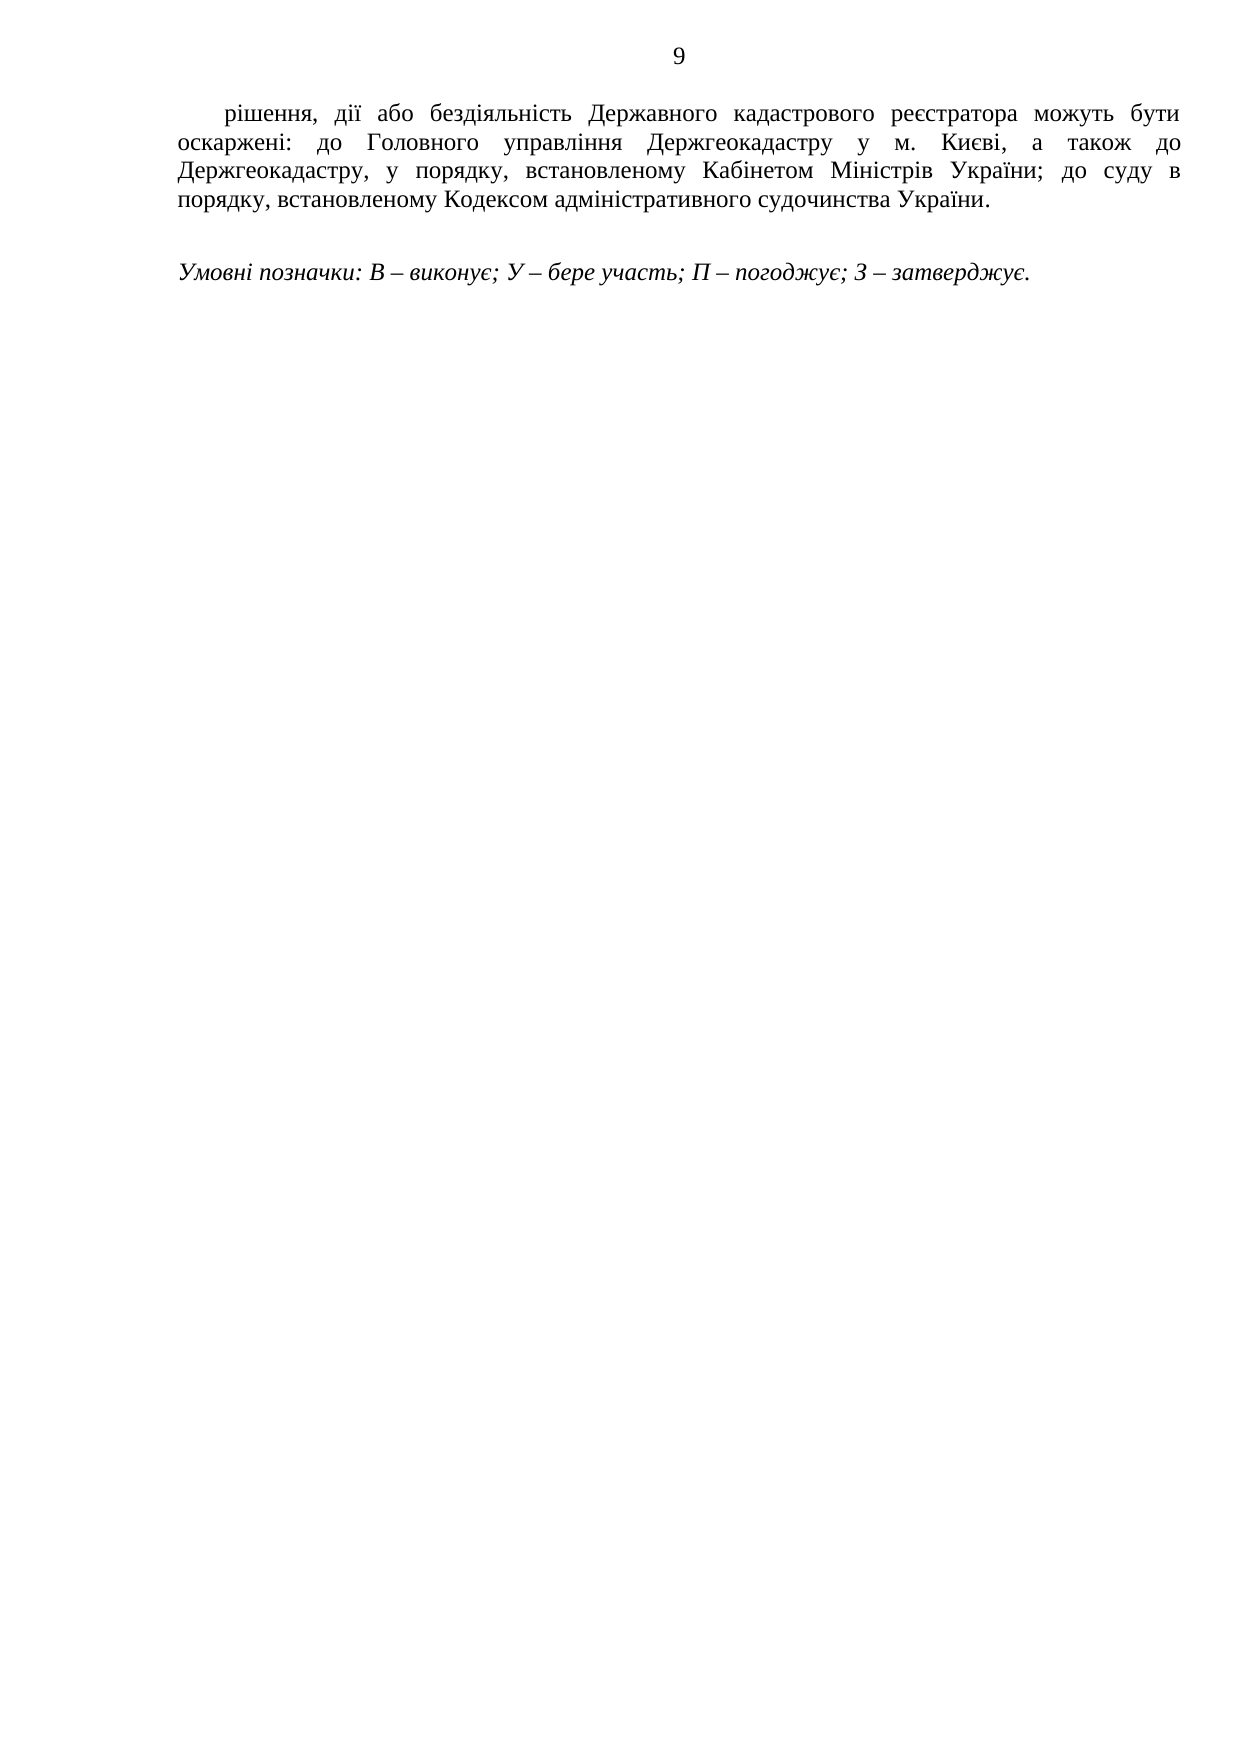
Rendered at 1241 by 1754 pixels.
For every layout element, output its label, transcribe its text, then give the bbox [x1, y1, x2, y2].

text рішення, дії або бездіяльність Державного кадастрового реєстратора можуть бути оскаржені: до Головного управління Держгеокадастру у м. Києві, а також до Держгеокадастру, у порядку, встановленому Кабінетом Міністрів України; до суду в порядку, встановленому Кодексом адміністративного судочинства України. [177, 98, 1181, 213]
text Умовні позначки: В – виконує; У – бере участь; П – погоджує; З – затверджує. [177, 249, 1181, 286]
